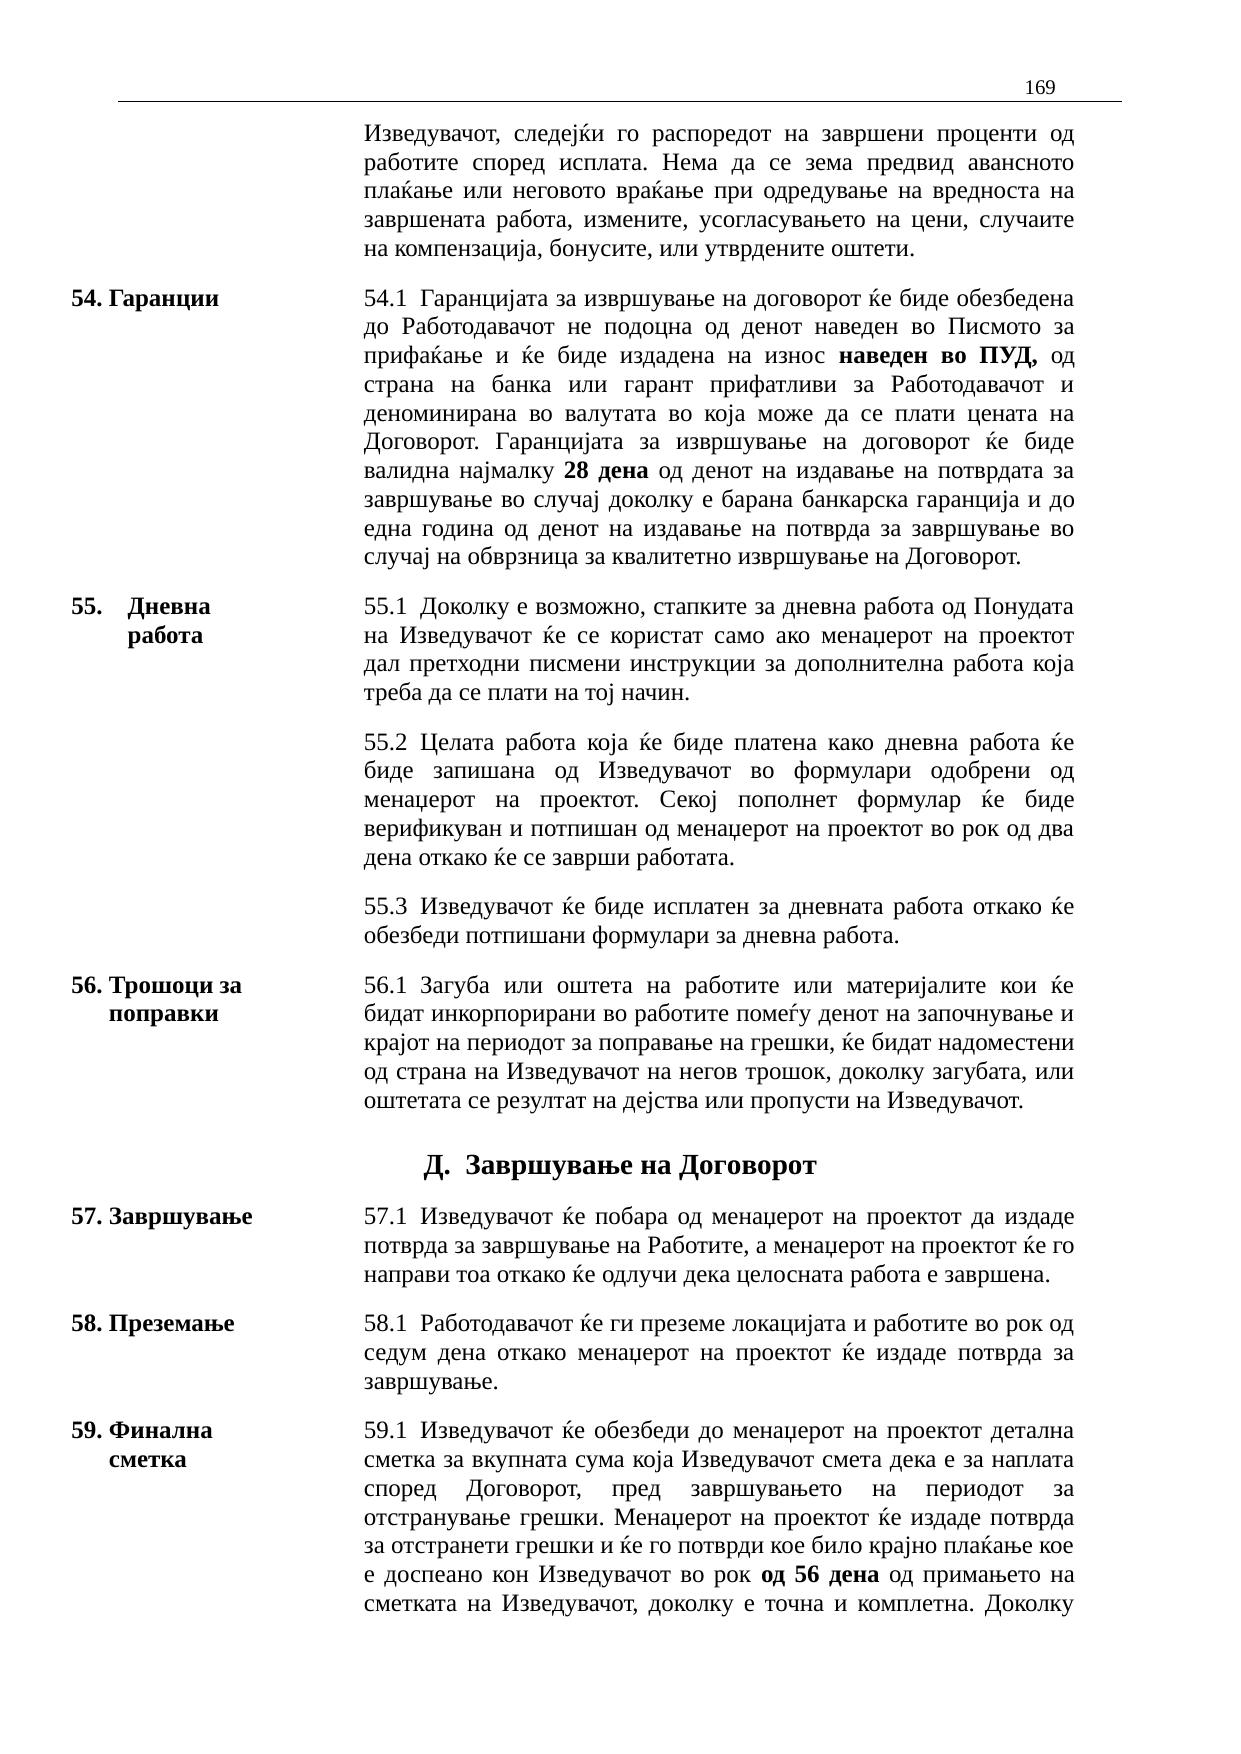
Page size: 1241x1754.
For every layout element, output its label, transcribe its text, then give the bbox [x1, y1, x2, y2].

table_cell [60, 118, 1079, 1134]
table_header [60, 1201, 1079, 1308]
text Д. Завршување на Договорот [118, 1147, 1122, 1180]
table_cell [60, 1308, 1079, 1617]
